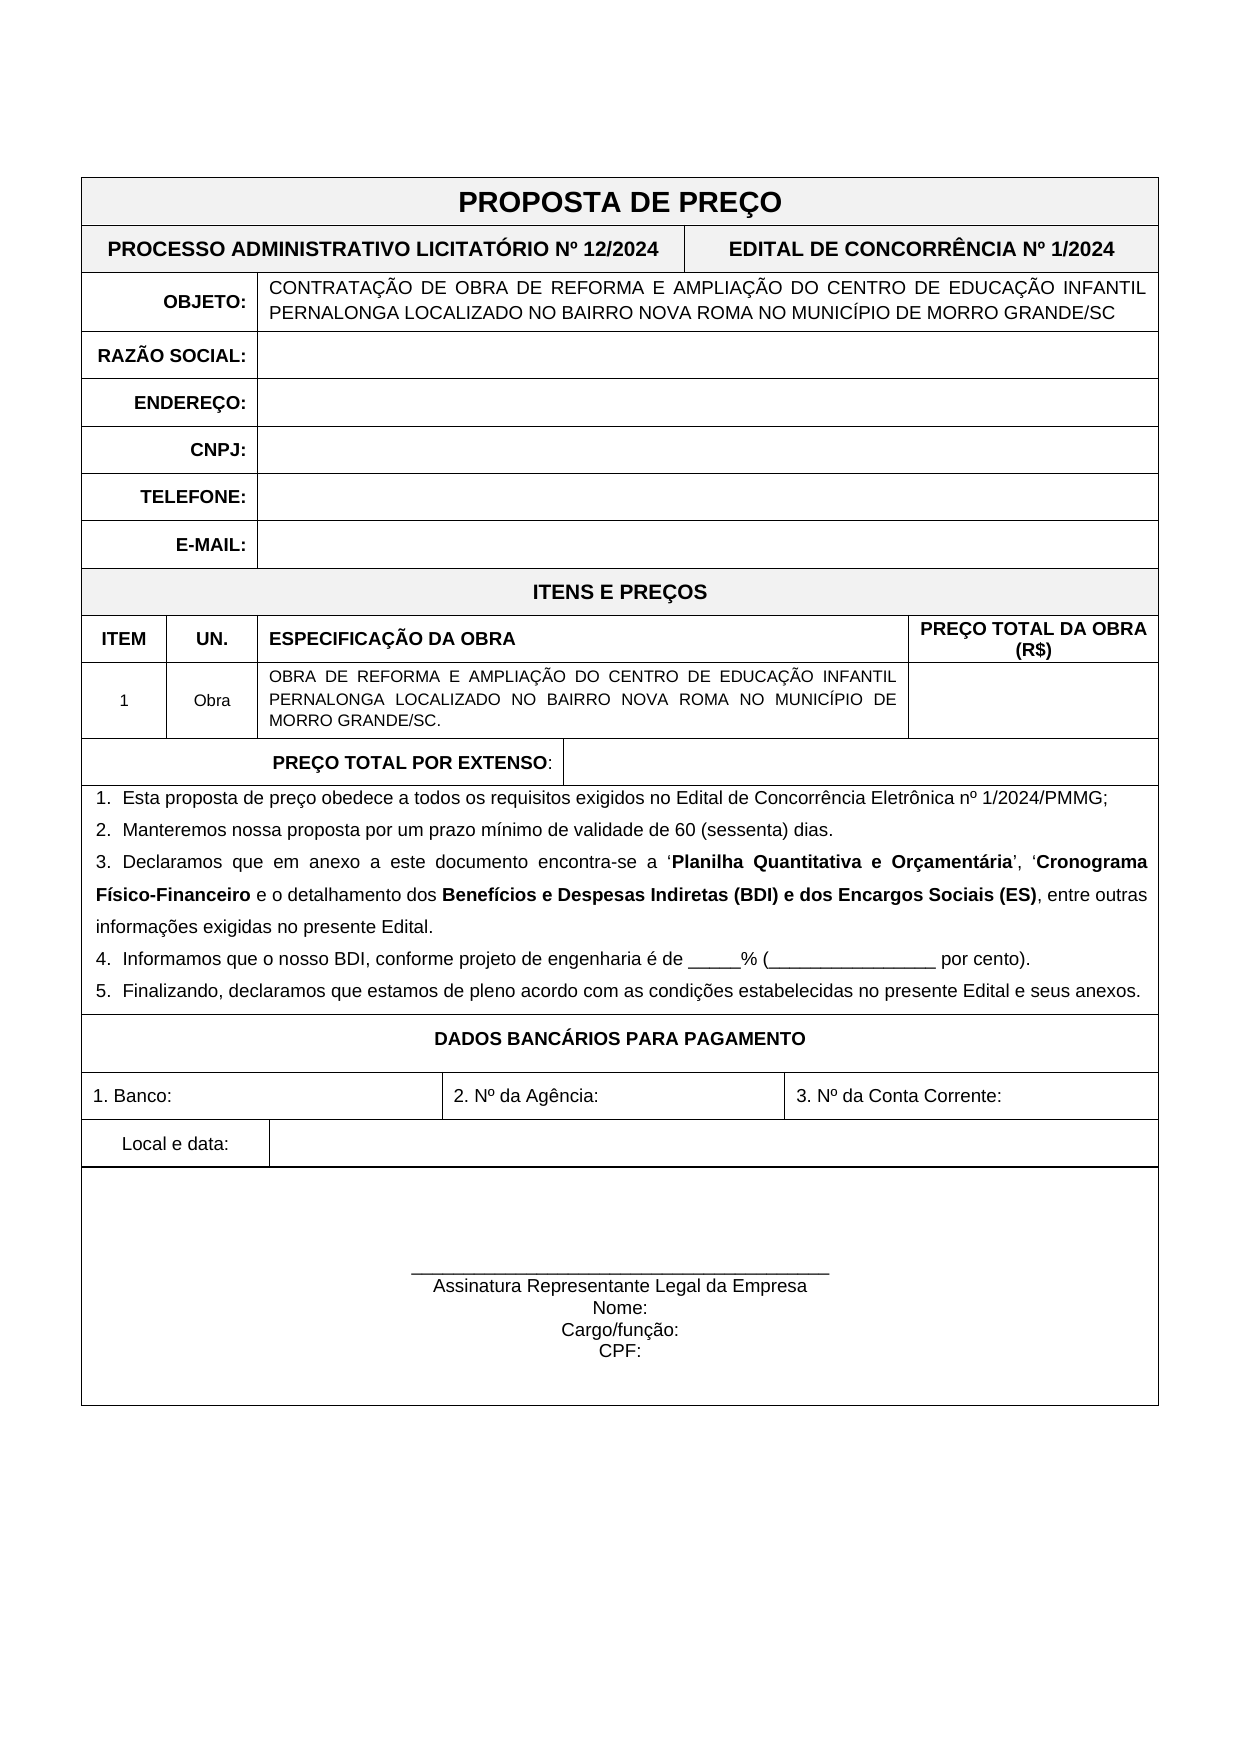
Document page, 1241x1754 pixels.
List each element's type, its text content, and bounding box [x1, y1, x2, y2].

table_cell E-MAIL: [82, 521, 257, 567]
table_cell ESPECIFICAÇÃO DA OBRA [258, 616, 908, 662]
table_cell RAZÃO SOCIAL: [82, 332, 257, 378]
table_cell EDITAL DE CONCORRÊNCIA Nº 1/2024 [685, 226, 1158, 272]
table_header PROPOSTA DE PREÇO [82, 178, 1158, 224]
table_cell ITEM [82, 616, 166, 662]
table_cell [909, 663, 1158, 738]
table_cell 1 [82, 663, 166, 738]
table_cell PROCESSO ADMINISTRATIVO LICITATÓRIO Nº 12/2024 [82, 226, 684, 272]
table_cell PREÇO TOTAL POR EXTENSO: [82, 739, 563, 785]
table_cell PREÇO TOTAL DA OBRA (R$) [909, 616, 1158, 662]
table_cell [258, 332, 1158, 378]
table_cell 1. Banco: [82, 1073, 442, 1119]
table_cell [270, 1120, 1158, 1166]
table_cell CNPJ: [82, 427, 257, 473]
table_cell Esta proposta de preço obedece a todos os requisitos exigidos no Edital de Concorrência Eletrônica nº 1/2024/PMMG; Manteremos nossa proposta por um prazo mínimo de validade de 60 (sessenta) dias. Declaramos que em anexo a este documento encontra-se a ‘Planilha Quantitativa e Orçamentária’, ‘Cronograma Físico-Financeiro e o detalhamento dos Benefícios e Despesas Indiretas (BDI) e dos Encargos Sociais (ES), entre outras informações exigidas no presente Edital. Informamos que o nosso BDI, conforme projeto de engenharia é de _____% (________________ por cento). Finalizando, declaramos que estamos de pleno acordo com as condições estabelecidas no presente Edital e seus anexos. [82, 786, 1158, 1014]
table_cell [258, 379, 1158, 426]
table_cell ________________________________________ Assinatura Representante Legal da Empresa Nome: Cargo/função: CPF: [82, 1168, 1158, 1404]
table_cell [258, 521, 1158, 567]
table_cell CONTRATAÇÃO DE OBRA DE REFORMA E AMPLIAÇÃO DO CENTRO DE EDUCAÇÃO INFANTIL PERNALONGA LOCALIZADO NO BAIRRO NOVA ROMA NO MUNICÍPIO DE MORRO GRANDE/SC [258, 273, 1158, 331]
table_cell UN. [167, 616, 257, 662]
table_cell [564, 739, 1158, 785]
table_cell [258, 427, 1158, 473]
table_cell ENDEREÇO: [82, 379, 257, 426]
table_cell ITENS E PREÇOS [82, 569, 1158, 615]
table_cell Obra [167, 663, 257, 738]
table_cell 3. Nº da Conta Corrente: [785, 1073, 1158, 1119]
table_cell DADOS BANCÁRIOS PARA PAGAMENTO [82, 1015, 1158, 1072]
table_cell 2. Nº da Agência: [443, 1073, 784, 1119]
table_cell TELEFONE: [82, 474, 257, 520]
table_cell OBRA DE REFORMA E AMPLIAÇÃO DO CENTRO DE EDUCAÇÃO INFANTIL PERNALONGA LOCALIZADO NO BAIRRO NOVA ROMA NO MUNICÍPIO DE MORRO GRANDE/SC. [258, 663, 908, 738]
table_cell [258, 474, 1158, 520]
table_cell OBJETO: [82, 273, 257, 331]
table_cell Local e data: [82, 1120, 269, 1166]
